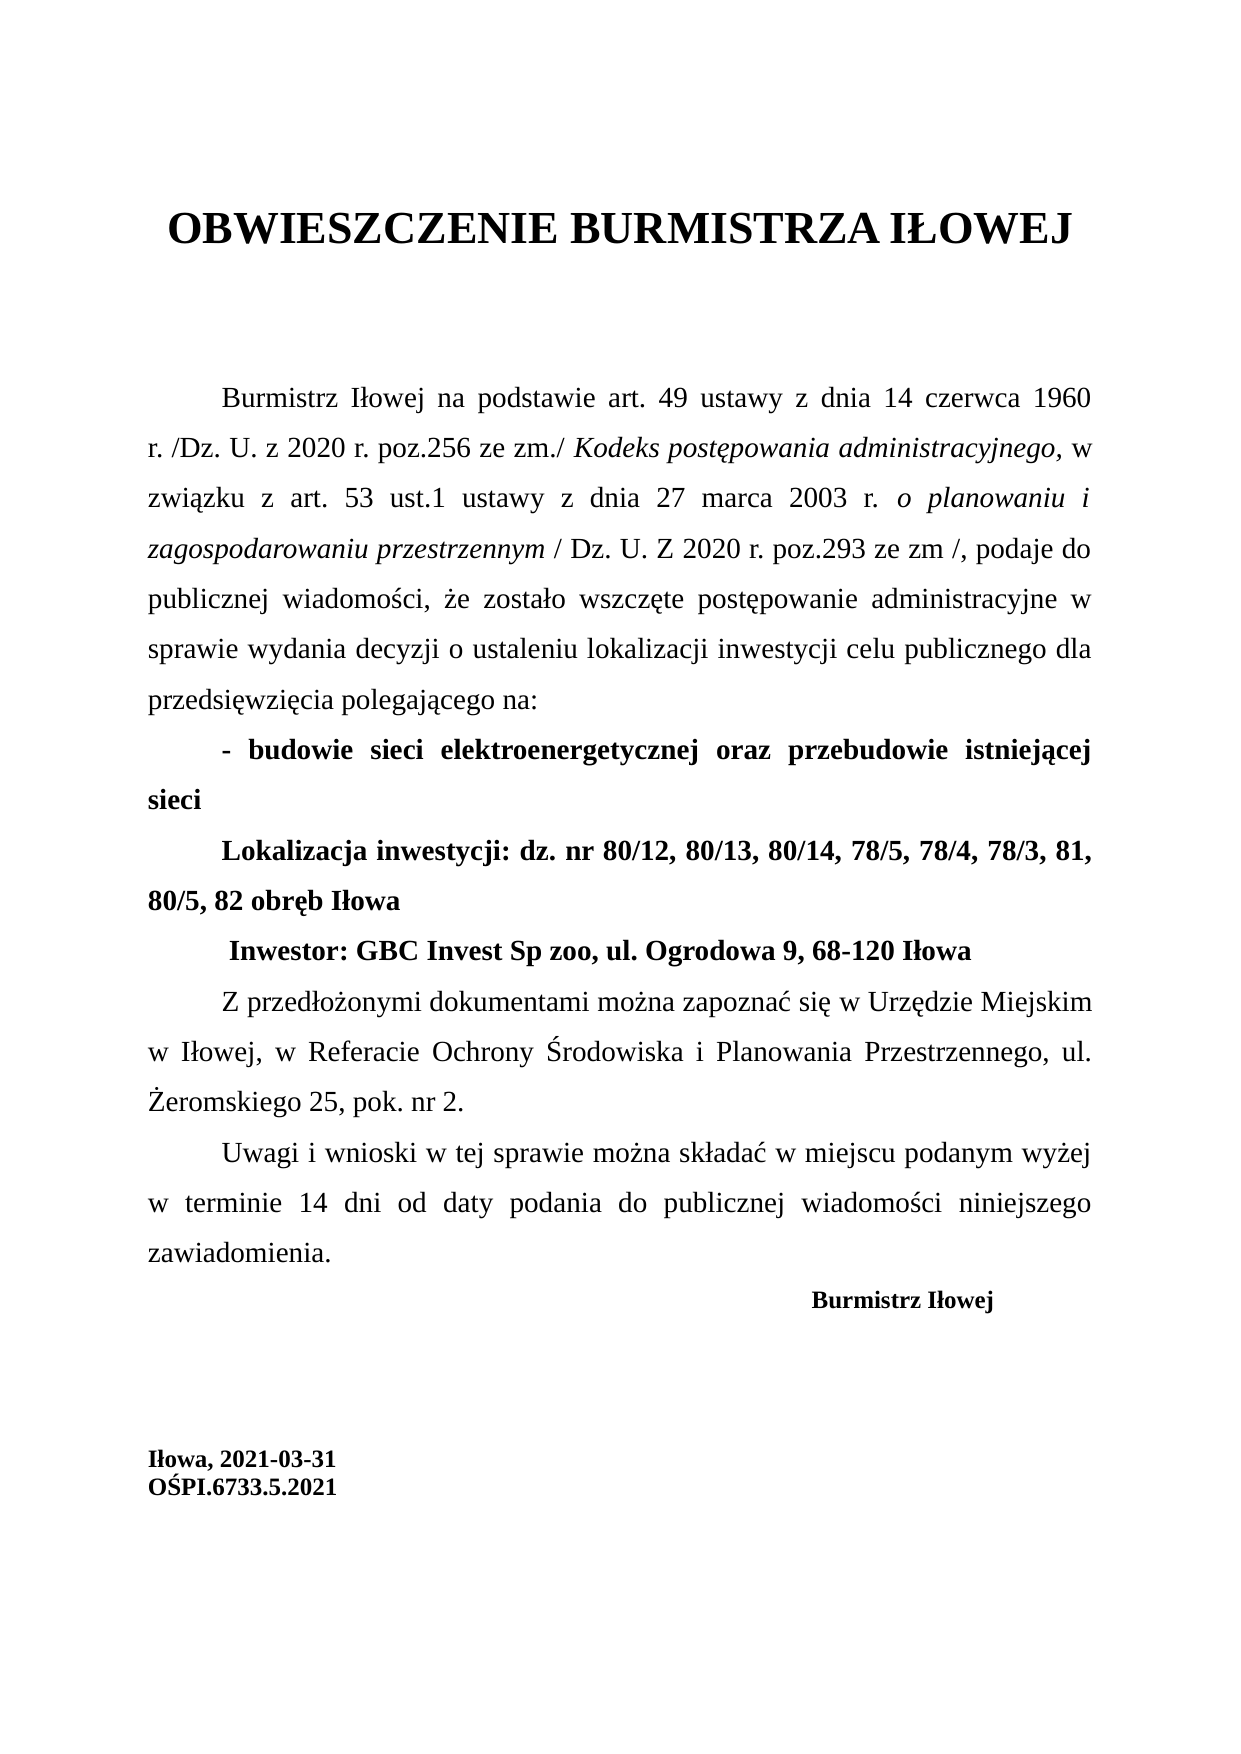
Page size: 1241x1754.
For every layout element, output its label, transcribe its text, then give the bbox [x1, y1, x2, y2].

text Iłowa, 2021-03-31 [148, 1444, 1093, 1472]
text Z przedłożonymi dokumentami można zapoznać się w Urzędzie Miejskim w Iłowej, w Referacie Ochrony Środowiska i Planowania Przestrzennego, ul. Żeromskiego 25, pok. nr 2. [148, 984, 1093, 1118]
text OŚPI.6733.5.2021 [148, 1472, 1093, 1501]
text Inwestor: GBC Invest Sp zoo, ul. Ogrodowa 9, 68-120 Iłowa [148, 933, 1093, 967]
text Uwagi i wnioski w tej sprawie można składać w miejscu podanym wyżej w terminie 14 dni od daty podania do publicznej wiadomości niniejszego zawiadomienia. [148, 1135, 1093, 1269]
text - budowie sieci elektroenergetycznej oraz przebudowie istniejącej sieci [148, 732, 1093, 816]
text Lokalizacja inwestycji: dz. nr 80/12, 80/13, 80/14, 78/5, 78/4, 78/3, 81, 80/5, 82 obręb Iłowa [148, 833, 1093, 917]
text Burmistrz Iłowej [148, 1286, 1093, 1314]
text Burmistrz Iłowej na podstawie art. 49 ustawy z dnia 14 czerwca 1960 r. /Dz. U. z 2020 r. poz.256 ze zm./ Kodeks postępowania administracyjnego, w związku z art. 53 ust.1 ustawy z dnia 27 marca 2003 r. o planowaniu i zagospodarowaniu przestrzennym / Dz. U. Z 2020 r. poz.293 ze zm /, podaje do publicznej wiadomości, że zostało wszczęte postępowanie administracyjne w sprawie wydania decyzji o ustaleniu lokalizacji inwestycji celu publicznego dla przedsięwzięcia polegającego na: [148, 380, 1093, 715]
text OBWIESZCZENIE BURMISTRZA IŁOWEJ [148, 200, 1093, 253]
